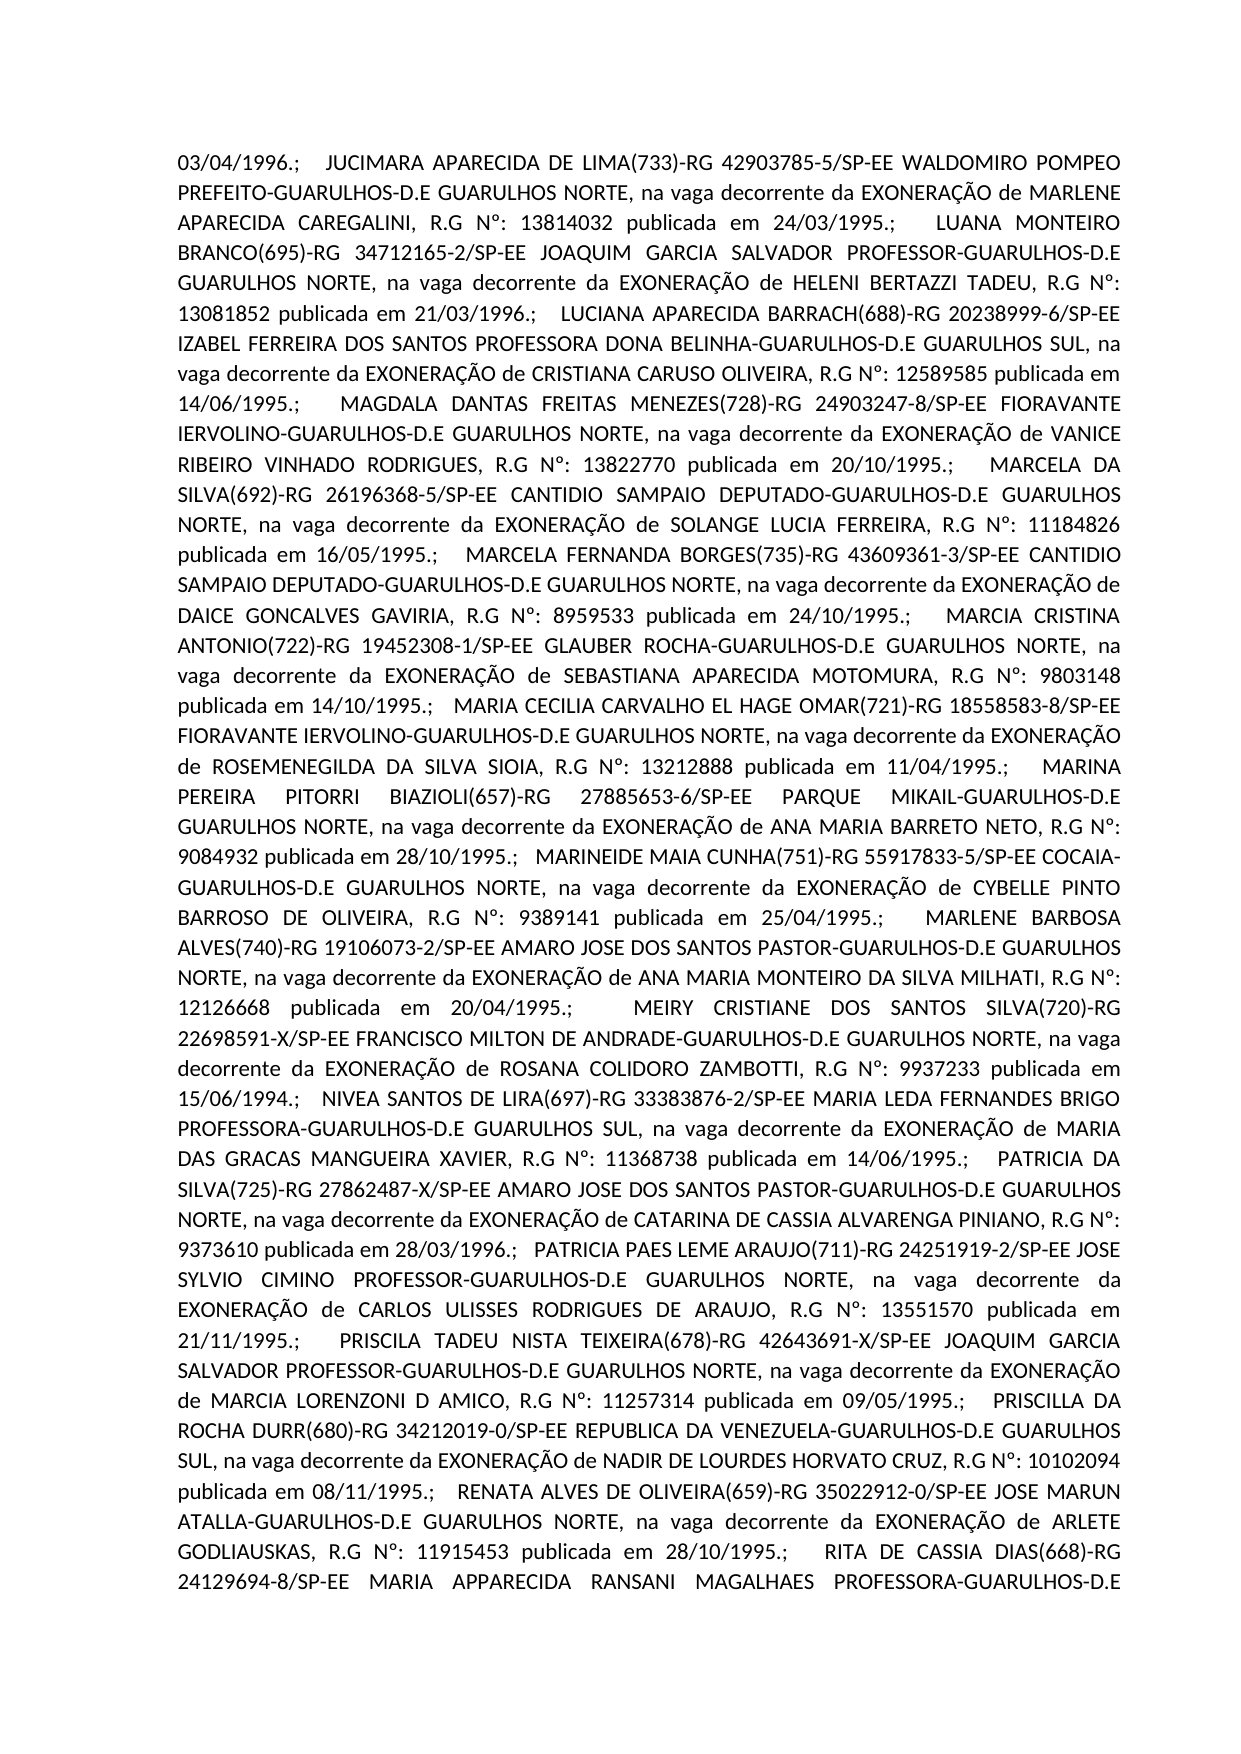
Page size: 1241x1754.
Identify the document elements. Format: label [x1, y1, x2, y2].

text [177, 148, 1122, 1595]
